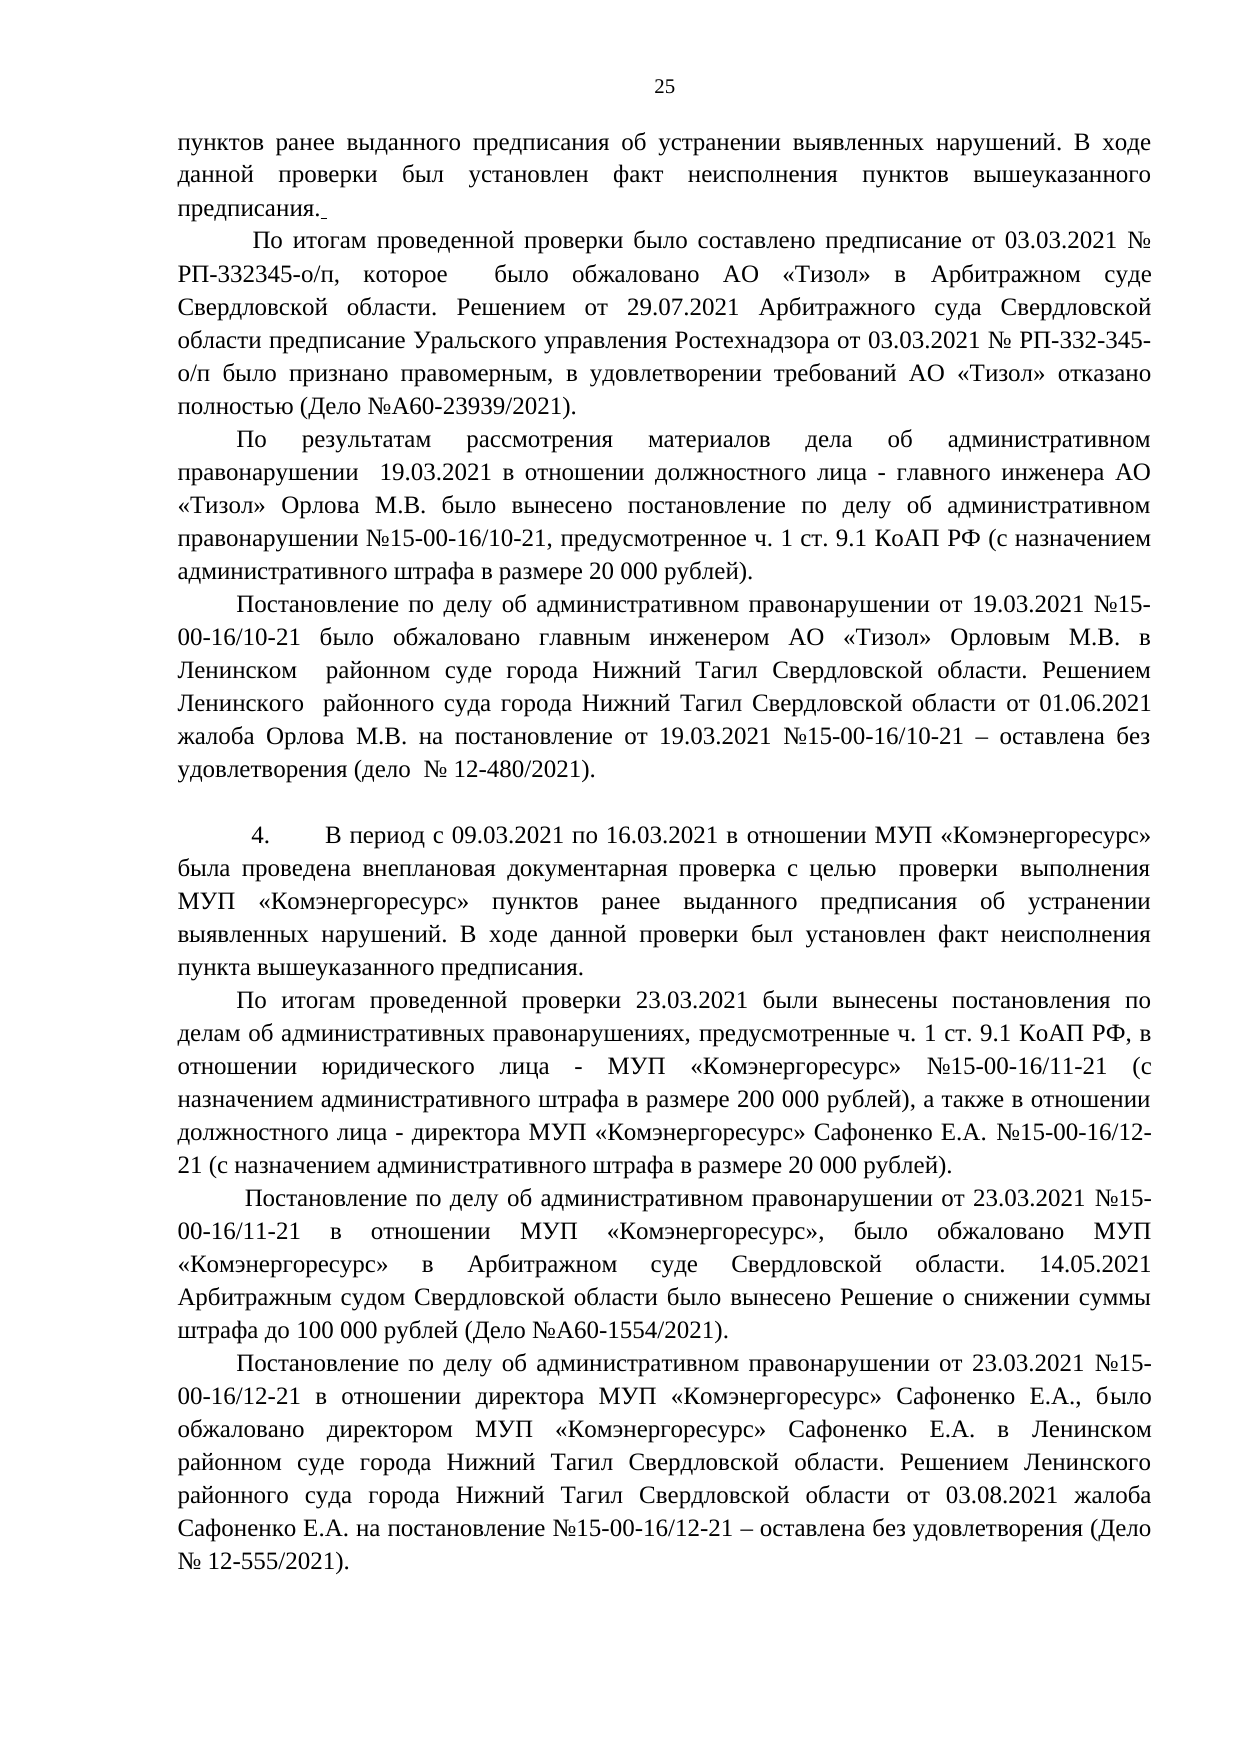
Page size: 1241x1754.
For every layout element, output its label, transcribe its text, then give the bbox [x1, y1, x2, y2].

list В период с 09.03.2021 по 16.03.2021 в отношении МУП «Комэнергоресурс» была проведена внеплановая документарная проверка с целью проверки выполнения МУП «Комэнергоресурс» пунктов ранее выданного предписания об устранении выявленных нарушений. В ходе данной проверки был установлен факт неисполнения пункта вышеуказанного предписания. [177, 820, 1152, 981]
text По результатам рассмотрения материалов дела об административном правонарушении 19.03.2021 в отношении должностного лица - главного инженера АО «Тизол» Орлова М.В. было вынесено постановление по делу об административном правонарушении №15-00-16/10-21, предусмотренное ч. 1 ст. 9.1 КоАП РФ (с назначением административного штрафа в размере 20 000 рублей). [177, 424, 1152, 584]
text По итогам проведенной проверки было составлено предписание от 03.03.2021 № РП-332345-о/п, которое было обжаловано АО «Тизол» в Арбитражном суде Свердловской области. Решением от 29.07.2021 Арбитражного суда Свердловской области предписание Уральского управления Ростехнадзора от 03.03.2021 № РП-332-345-о/п было признано правомерным, в удовлетворении требований АО «Тизол» отказано полностью (Дело №А60-23939/2021). [177, 226, 1152, 419]
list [177, 127, 1152, 221]
text Постановление по делу об административном правонарушении от 23.03.2021 №15-00-16/11-21 в отношении МУП «Комэнергоресурс», было обжаловано МУП «Комэнергоресурс» в Арбитражном суде Свердловской области. 14.05.2021 Арбитражным судом Свердловской области было вынесено Решение о снижении суммы штрафа до 100 000 рублей (Дело №А60-1554/2021). [177, 1183, 1152, 1344]
text По итогам проведенной проверки 23.03.2021 были вынесены постановления по делам об административных правонарушениях, предусмотренные ч. 1 ст. 9.1 КоАП РФ, в отношении юридического лица - МУП «Комэнергоресурс» №15-00-16/11-21 (с назначением административного штрафа в размере 200 000 рублей), а также в отношении должностного лица - директора МУП «Комэнергоресурс» Сафоненко Е.А. №15-00-16/12-21 (с назначением административного штрафа в размере 20 000 рублей). [177, 985, 1152, 1179]
text Постановление по делу об административном правонарушении от 23.03.2021 №15-00-16/12-21 в отношении директора МУП «Комэнергоресурс» Сафоненко Е.А., было обжаловано директором МУП «Комэнергоресурс» Сафоненко Е.А. в Ленинском районном суде города Нижний Тагил Свердловской области. Решением Ленинского районного суда города Нижний Тагил Свердловской области от 03.08.2021 жалоба Сафоненко Е.А. на постановление №15-00-16/12-21 – оставлена без удовлетворения (Дело № 12-555/2021). [177, 1348, 1152, 1575]
text Постановление по делу об административном правонарушении от 19.03.2021 №15-00-16/10-21 было обжаловано главным инженером АО «Тизол» Орловым М.В. в Ленинском районном суде города Нижний Тагил Свердловской области. Решением Ленинского районного суда города Нижний Тагил Свердловской области от 01.06.2021 жалоба Орлова М.В. на постановление от 19.03.2021 №15-00-16/10-21 – оставлена без удовлетворения (дело № 12-480/2021). [177, 589, 1152, 783]
